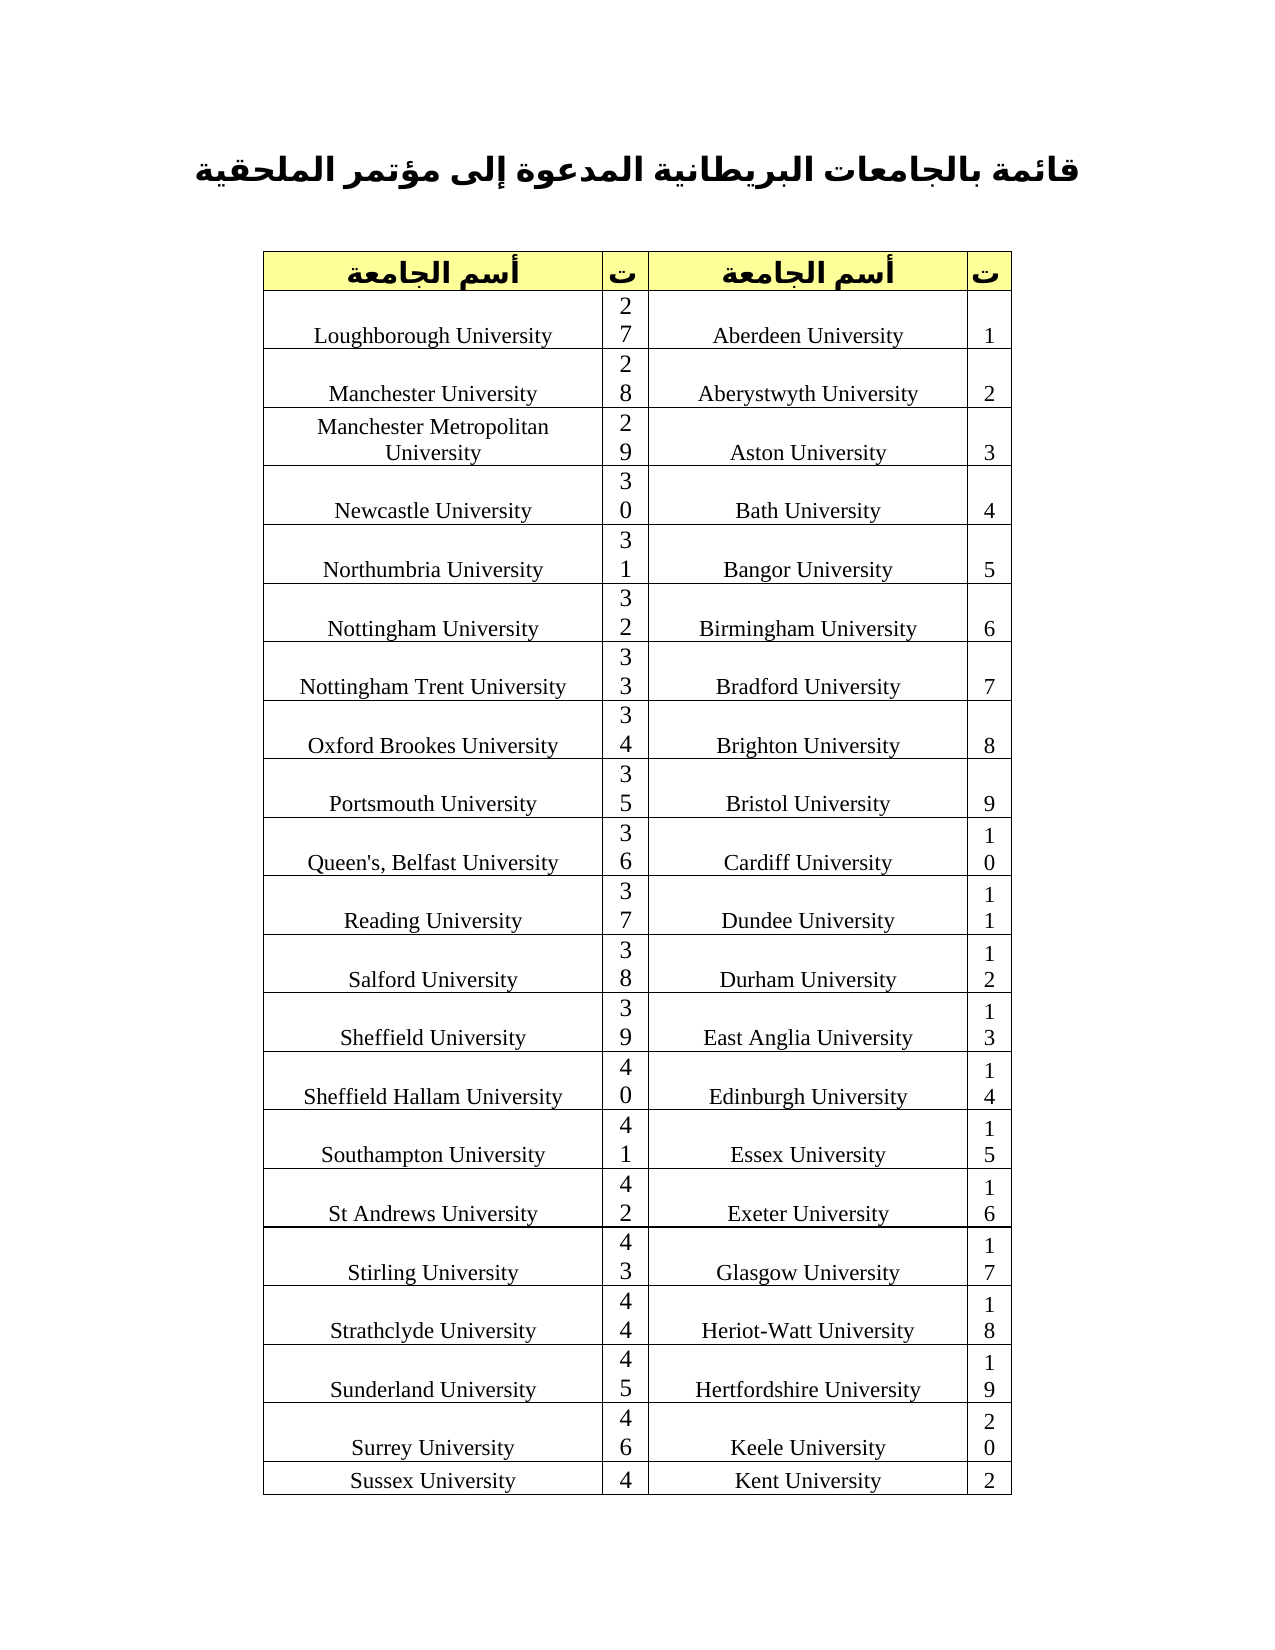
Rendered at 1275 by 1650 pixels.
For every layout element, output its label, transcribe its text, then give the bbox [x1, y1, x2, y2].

table_cell 9 [968, 759, 1011, 817]
table_header أسم الجامعة [264, 252, 602, 290]
table_cell Reading University [264, 876, 602, 934]
table_cell 34 [603, 701, 648, 758]
table_cell 7 [968, 642, 1011, 699]
table_cell 32 [603, 584, 648, 641]
table_cell 41 [603, 1110, 648, 1168]
table_cell Manchester University [264, 349, 602, 407]
table_cell 2 [968, 349, 1011, 407]
table_cell 47 [603, 1462, 648, 1493]
table_cell Bath University [649, 466, 967, 524]
table_cell 43 [603, 1228, 648, 1285]
table_cell Sheffield Hallam University [264, 1052, 602, 1109]
table_cell Brighton University [649, 701, 967, 758]
table_cell Birmingham University [649, 584, 967, 641]
table_cell Cardiff University [649, 818, 967, 875]
table_cell 15 [968, 1110, 1011, 1168]
table_cell 38 [603, 935, 648, 992]
table_cell 10 [968, 818, 1011, 875]
table_cell 5 [968, 525, 1011, 582]
table_cell Dundee University [649, 876, 967, 934]
table_cell 17 [968, 1228, 1011, 1285]
table_cell Sheffield University [264, 993, 602, 1051]
table_cell Sunderland University [264, 1345, 602, 1402]
table_cell Portsmouth University [264, 759, 602, 817]
table_cell East Anglia University [649, 993, 967, 1051]
table_cell 16 [968, 1169, 1011, 1226]
table_cell Northumbria University [264, 525, 602, 582]
table_cell Glasgow University [649, 1228, 967, 1285]
table_cell St Andrews University [264, 1169, 602, 1226]
table_cell 36 [603, 818, 648, 875]
table_cell 4 [968, 466, 1011, 524]
table_cell 11 [968, 876, 1011, 934]
table_cell Loughborough University [264, 291, 602, 348]
table_cell 12 [968, 935, 1011, 992]
table_cell Bristol University [649, 759, 967, 817]
table_cell Essex University [649, 1110, 967, 1168]
table_cell 45 [603, 1345, 648, 1402]
table_cell Hertfordshire University [649, 1345, 967, 1402]
table_cell 35 [603, 759, 648, 817]
table_cell 37 [603, 876, 648, 934]
table_cell 14 [968, 1052, 1011, 1109]
table_cell 30 [603, 466, 648, 524]
table_cell Queen's, Belfast University [264, 818, 602, 875]
table_cell Heriot-Watt University [649, 1286, 967, 1343]
table_cell 31 [603, 525, 648, 582]
table_cell 28 [603, 349, 648, 407]
table_cell 18 [968, 1286, 1011, 1343]
table_cell Durham University [649, 935, 967, 992]
table_cell Exeter University [649, 1169, 967, 1226]
table_cell 19 [968, 1345, 1011, 1402]
table_cell Nottingham Trent University [264, 642, 602, 699]
table_cell Stirling University [264, 1228, 602, 1285]
table_cell 40 [603, 1052, 648, 1109]
table_cell Manchester Metropolitan University [264, 408, 602, 465]
table_cell 13 [968, 993, 1011, 1051]
table_cell 42 [603, 1169, 648, 1226]
table_cell Sussex University [264, 1462, 602, 1493]
table_cell 20 [968, 1403, 1011, 1461]
table_cell Aberdeen University [649, 291, 967, 348]
table_cell 8 [968, 701, 1011, 758]
table_cell Nottingham University [264, 584, 602, 641]
table_cell 27 [603, 291, 648, 348]
table_cell Salford University [264, 935, 602, 992]
table_cell 44 [603, 1286, 648, 1343]
table_cell Southampton University [264, 1110, 602, 1168]
table_cell Keele University [649, 1403, 967, 1461]
table_cell Kent University [649, 1462, 967, 1493]
table_cell Surrey University [264, 1403, 602, 1461]
table_cell Edinburgh University [649, 1052, 967, 1109]
table_cell 46 [603, 1403, 648, 1461]
table_cell 33 [603, 642, 648, 699]
table_cell Oxford Brookes University [264, 701, 602, 758]
table_cell Bradford University [649, 642, 967, 699]
table_cell 3 [968, 408, 1011, 465]
table_cell 29 [603, 408, 648, 465]
table_cell Strathclyde University [264, 1286, 602, 1343]
table_cell Aberystwyth University [649, 349, 967, 407]
table_cell 21 [968, 1462, 1011, 1493]
table_cell 39 [603, 993, 648, 1051]
table_cell Aston University [649, 408, 967, 465]
table_cell Newcastle University [264, 466, 602, 524]
text قائمة بالجامعات البريطانية المدعوة إلى مؤتمر الملحقية [187, 150, 1087, 188]
table_cell 1 [968, 291, 1011, 348]
table_cell Bangor University [649, 525, 967, 582]
table_header ت [968, 252, 1011, 290]
table_cell 6 [968, 584, 1011, 641]
table_header أسم الجامعة [649, 252, 967, 290]
table_header ت [603, 252, 648, 290]
